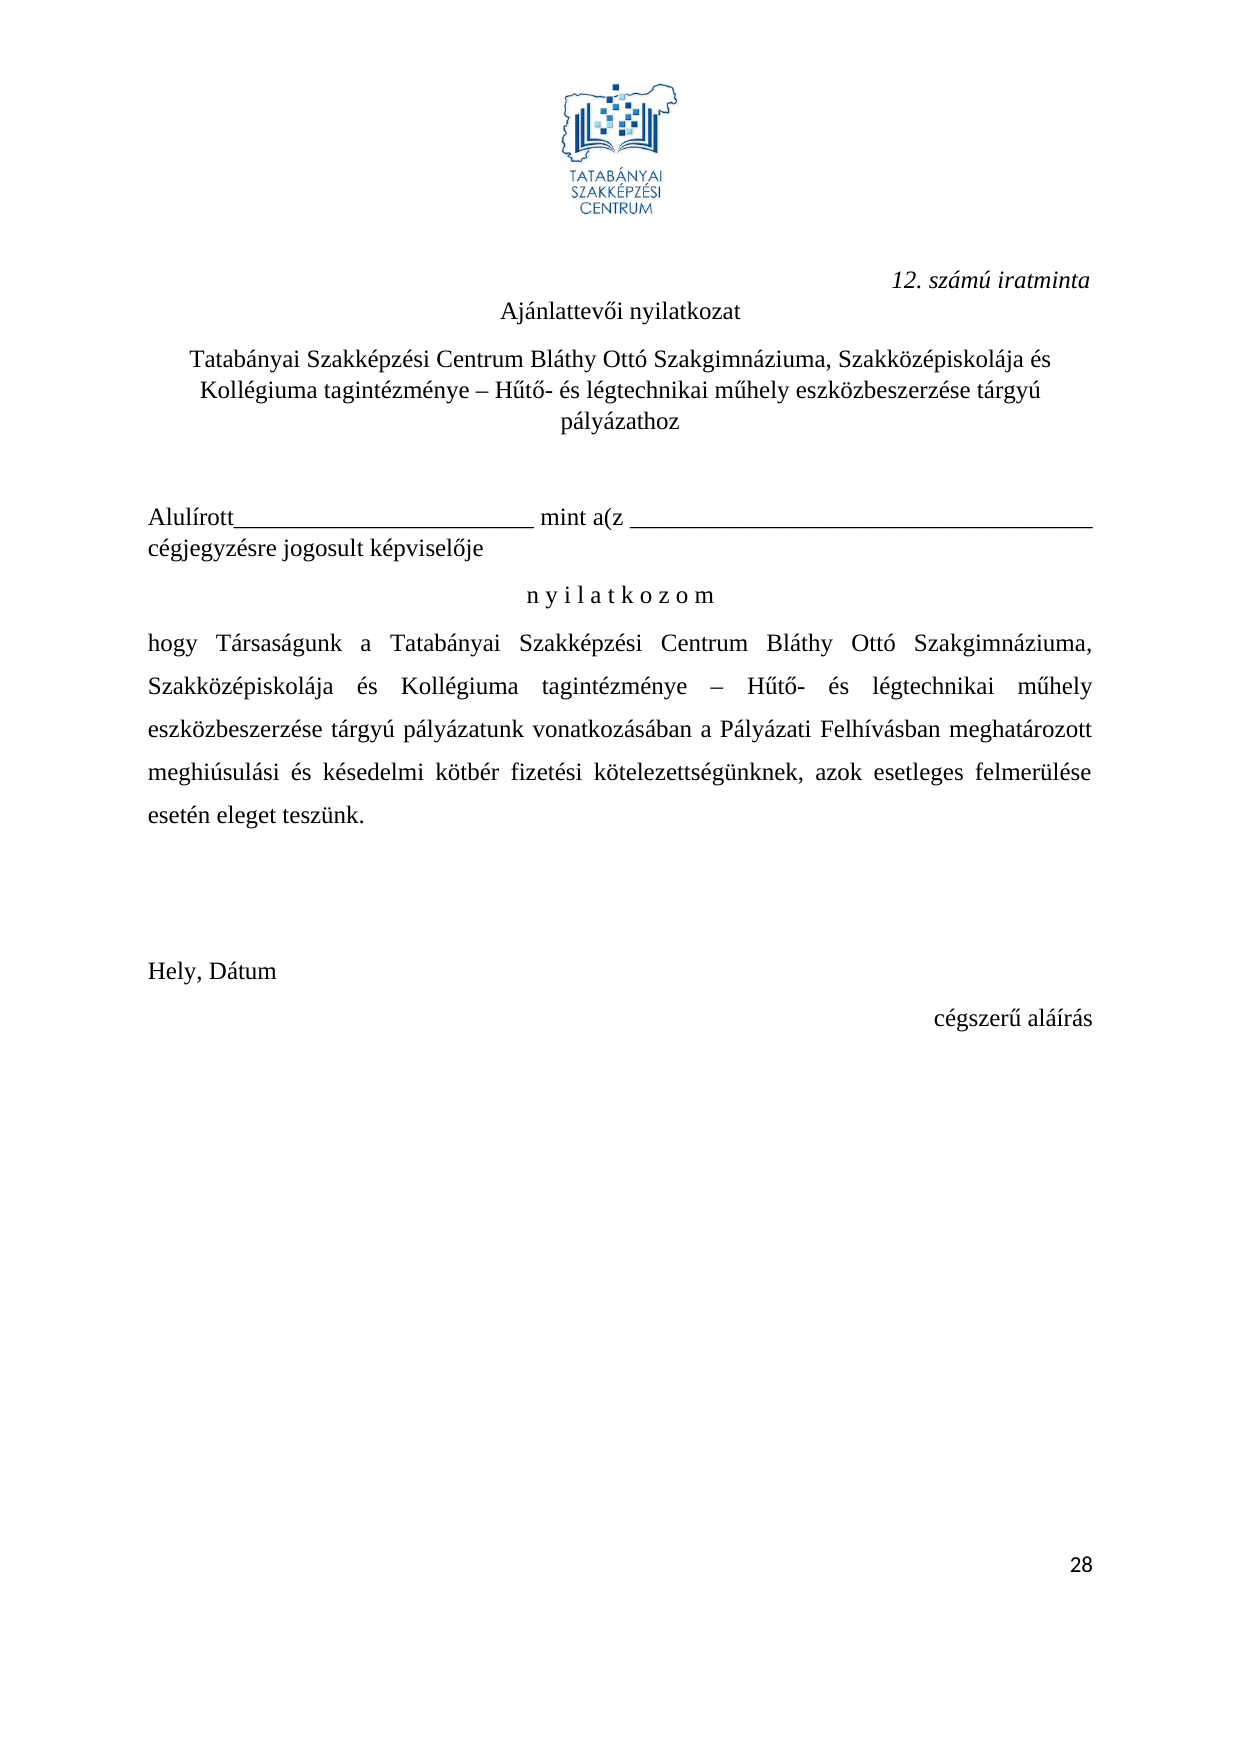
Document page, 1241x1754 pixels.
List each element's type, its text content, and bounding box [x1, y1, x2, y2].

text cégszerű aláírás [148, 1003, 1093, 1032]
text Tatabányai Szakképzési Centrum Bláthy Ottó Szakgimnáziuma, Szakközépiskolája és Kollégiuma tagintézménye – Hűtő- és légtechnikai műhely eszközbeszerzése tárgyú pályázathoz [148, 344, 1093, 435]
text hogy Társaságunk a Tatabányai Szakképzési Centrum Bláthy Ottó Szakgimnáziuma, Szakközépiskolája és Kollégiuma tagintézménye – Hűtő- és légtechnikai műhely eszközbeszerzése tárgyú pályázatunk vonatkozásában a Pályázati Felhívásban meghatározott meghiúsulási és késedelmi kötbér fizetési kötelezettségünknek, azok esetleges felmerülése esetén eleget teszünk. [148, 628, 1093, 829]
text Ajánlattevői nyilatkozat [148, 296, 1093, 325]
text Hely, Dátum [148, 956, 1093, 984]
picture [558, 73, 682, 218]
list számú iratminta [223, 265, 1093, 294]
text Alulírott________________________ mint a(z _____________________________________ cégjegyzésre jogosult képviselője [148, 502, 1093, 561]
text n y i l a t k o z o m [148, 580, 1093, 609]
